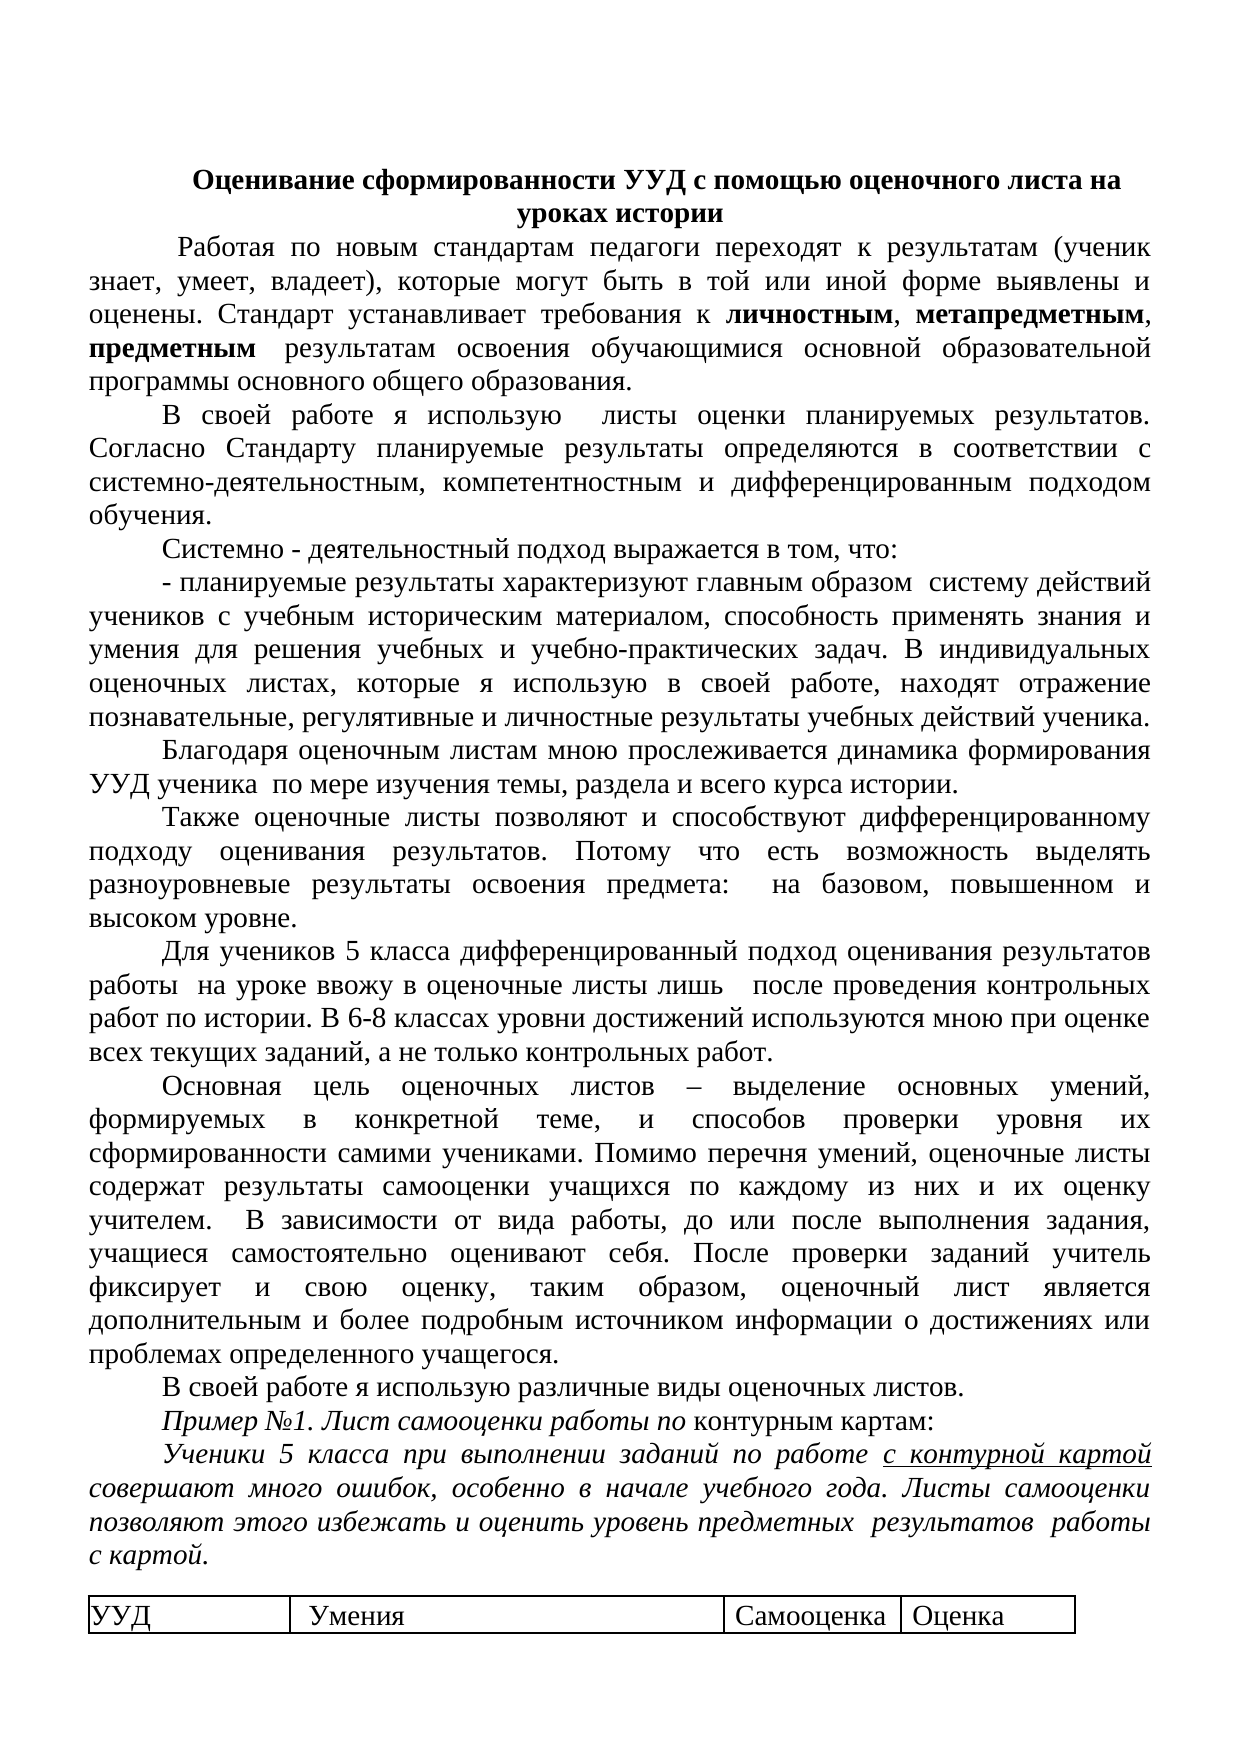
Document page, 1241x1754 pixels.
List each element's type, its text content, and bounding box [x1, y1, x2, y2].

text Работая по новым стандартам педагоги переходят к результатам (ученик знает, умеет, владеет), которые могут быть в той или иной форме выявлены и оценены. Стандарт устанавливает требования к личностным, метапредметным, предметным результатам освоения обучающимися основной образовательной программы основного общего образования. [89, 229, 1152, 397]
text В своей работе я использую листы оценки планируемых результатов. Согласно Стандарту планируемые результаты определяются в соответствии с системно-деятельностным, компетентностным и дифференцированным подходом обучения. [89, 397, 1152, 531]
text Для учеников 5 класса дифференцированный подход оценивания результатов работы на уроке ввожу в оценочные листы лишь после проведения контрольных работ по истории. В 6-8 классах уровни достижений используются мною при оценке всех текущих заданий, а не только контрольных работ. [89, 933, 1152, 1068]
text Ученики 5 класса при выполнении заданий по работе с контурной картой совершают много ошибок, особенно в начале учебного года. Листы самооценки позволяют этого избежать и оценить уровень предметных результатов работы с картой. [89, 1437, 1152, 1571]
text Системно - деятельностный подход выражается в том, что: [89, 531, 1152, 564]
table_header Самооценка (1-3 б.) [725, 1597, 900, 1632]
text Пример №1. Лист самооценки работы по контурным картам: [89, 1403, 1152, 1437]
table_header УУД [90, 1597, 289, 1632]
text Основная цель оценочных листов – выделение основных умений, формируемых в конкретной теме, и способов проверки уровня их сформированности самими учениками. Помимо перечня умений, оценочные листы содержат результаты самооценки учащихся по каждому из них и их оценку учителем. В зависимости от вида работы, до или после выполнения задания, учащиеся самостоятельно оценивают себя. После проверки заданий учитель фиксирует и свою оценку, таким образом, оценочный лист является дополнительным и более подробным источником информации о достижениях или проблемах определенного учащегося. [89, 1068, 1152, 1369]
text - планируемые результаты характеризуют главным образом систему действий учеников с учебным историческим материалом, способность применять знания и умения для решения учебных и учебно-практических задач. В индивидуальных оценочных листах, которые я использую в своей работе, находят отражение познавательные, регулятивные и личностные результаты учебных действий ученика. [89, 564, 1152, 732]
text Оценивание сформированности УУД с помощью оценочного листа на уроках истории [89, 162, 1152, 229]
table_header Умения [291, 1597, 723, 1632]
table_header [902, 1597, 1074, 1632]
text В своей работе я использую различные виды оценочных листов. [89, 1369, 1152, 1403]
text Также оценочные листы позволяют и способствуют дифференцированному подходу оценивания результатов. Потому что есть возможность выделять разноуровневые результаты освоения предмета: на базовом, повышенном и высоком уровне. [89, 799, 1152, 933]
text Благодаря оценочным листам мною прослеживается динамика формирования УУД ученика по мере изучения темы, раздела и всего курса истории. [89, 732, 1152, 799]
